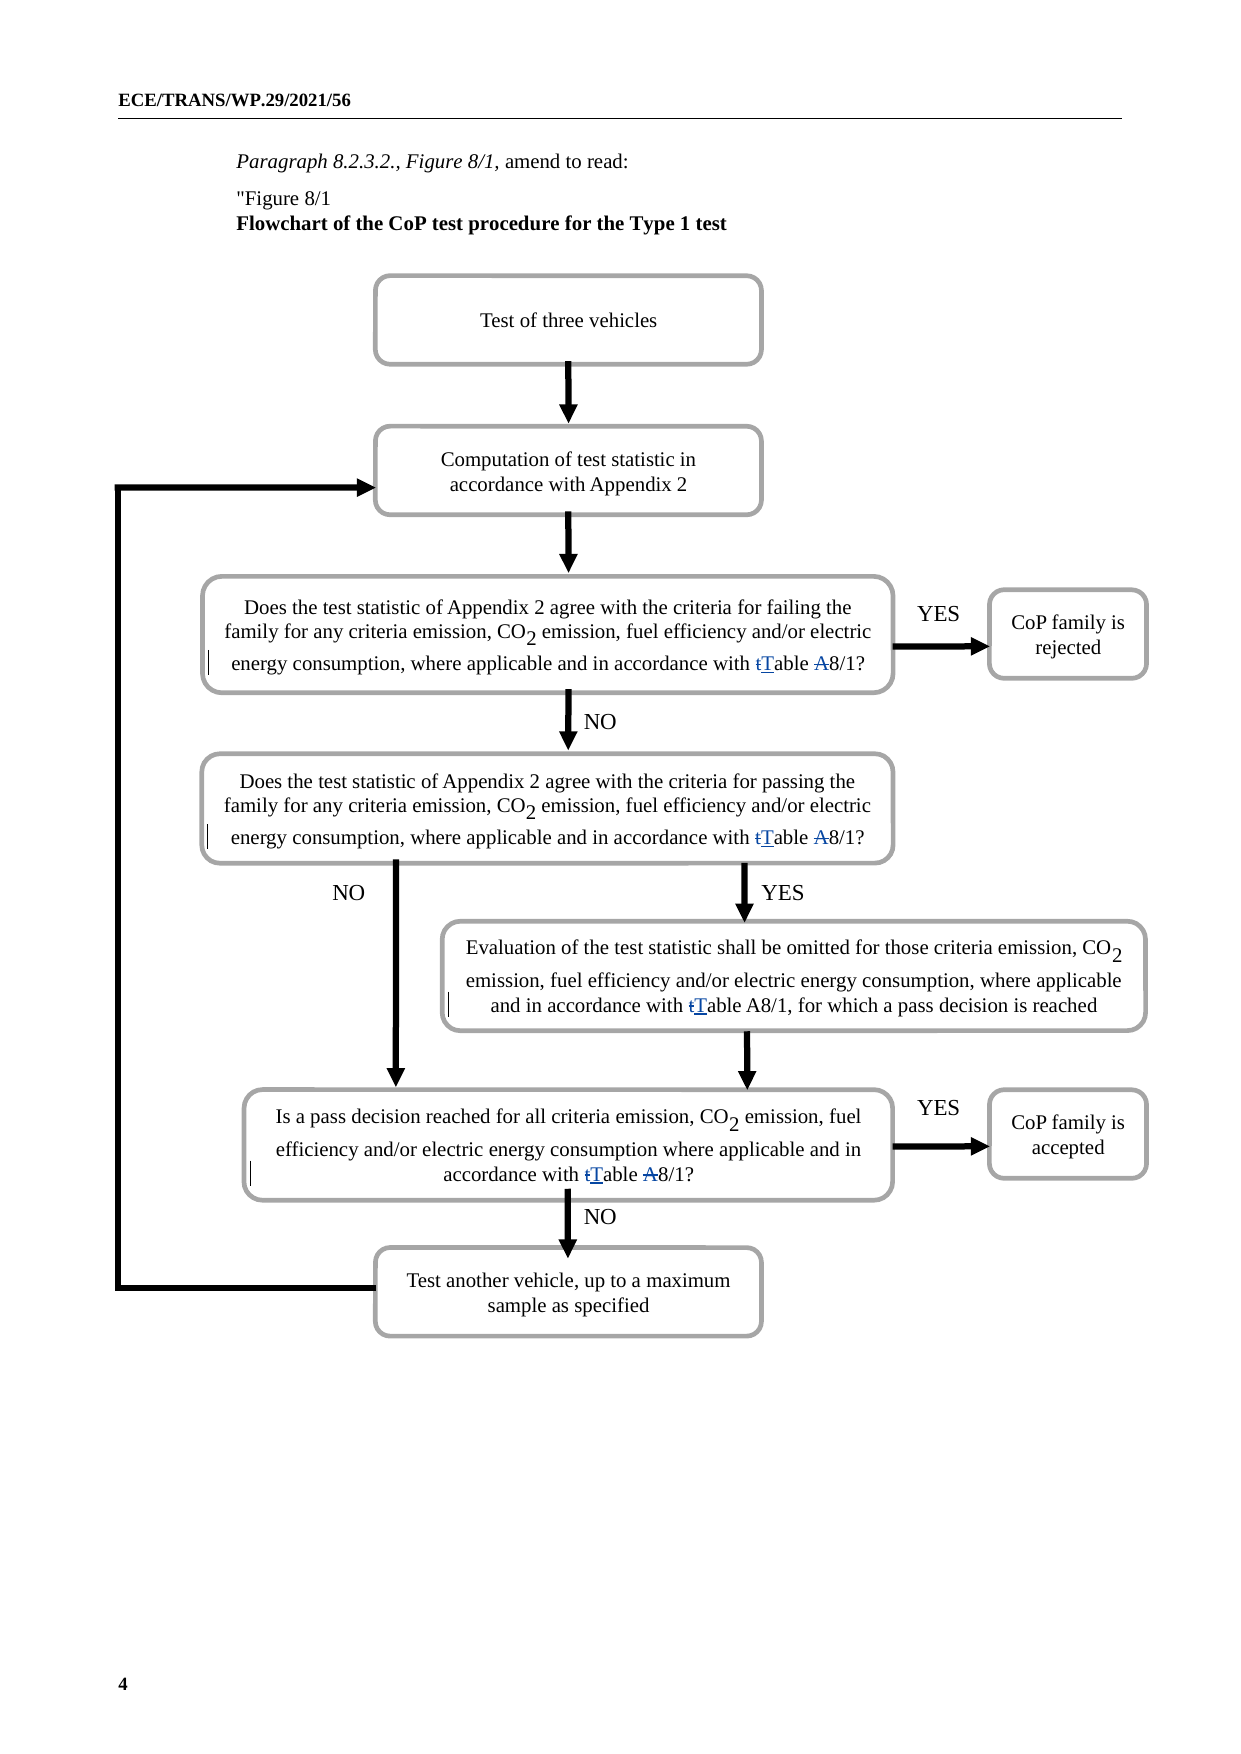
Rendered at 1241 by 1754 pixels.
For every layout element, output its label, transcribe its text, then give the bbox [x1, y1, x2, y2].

text Flowchart of the CoP test procedure for the Type 1 test [236, 210, 1068, 235]
text Paragraph 8.2.3.2., Figure 8/1, amend to read: [236, 148, 1004, 173]
text "Figure 8/1 [236, 185, 1004, 210]
